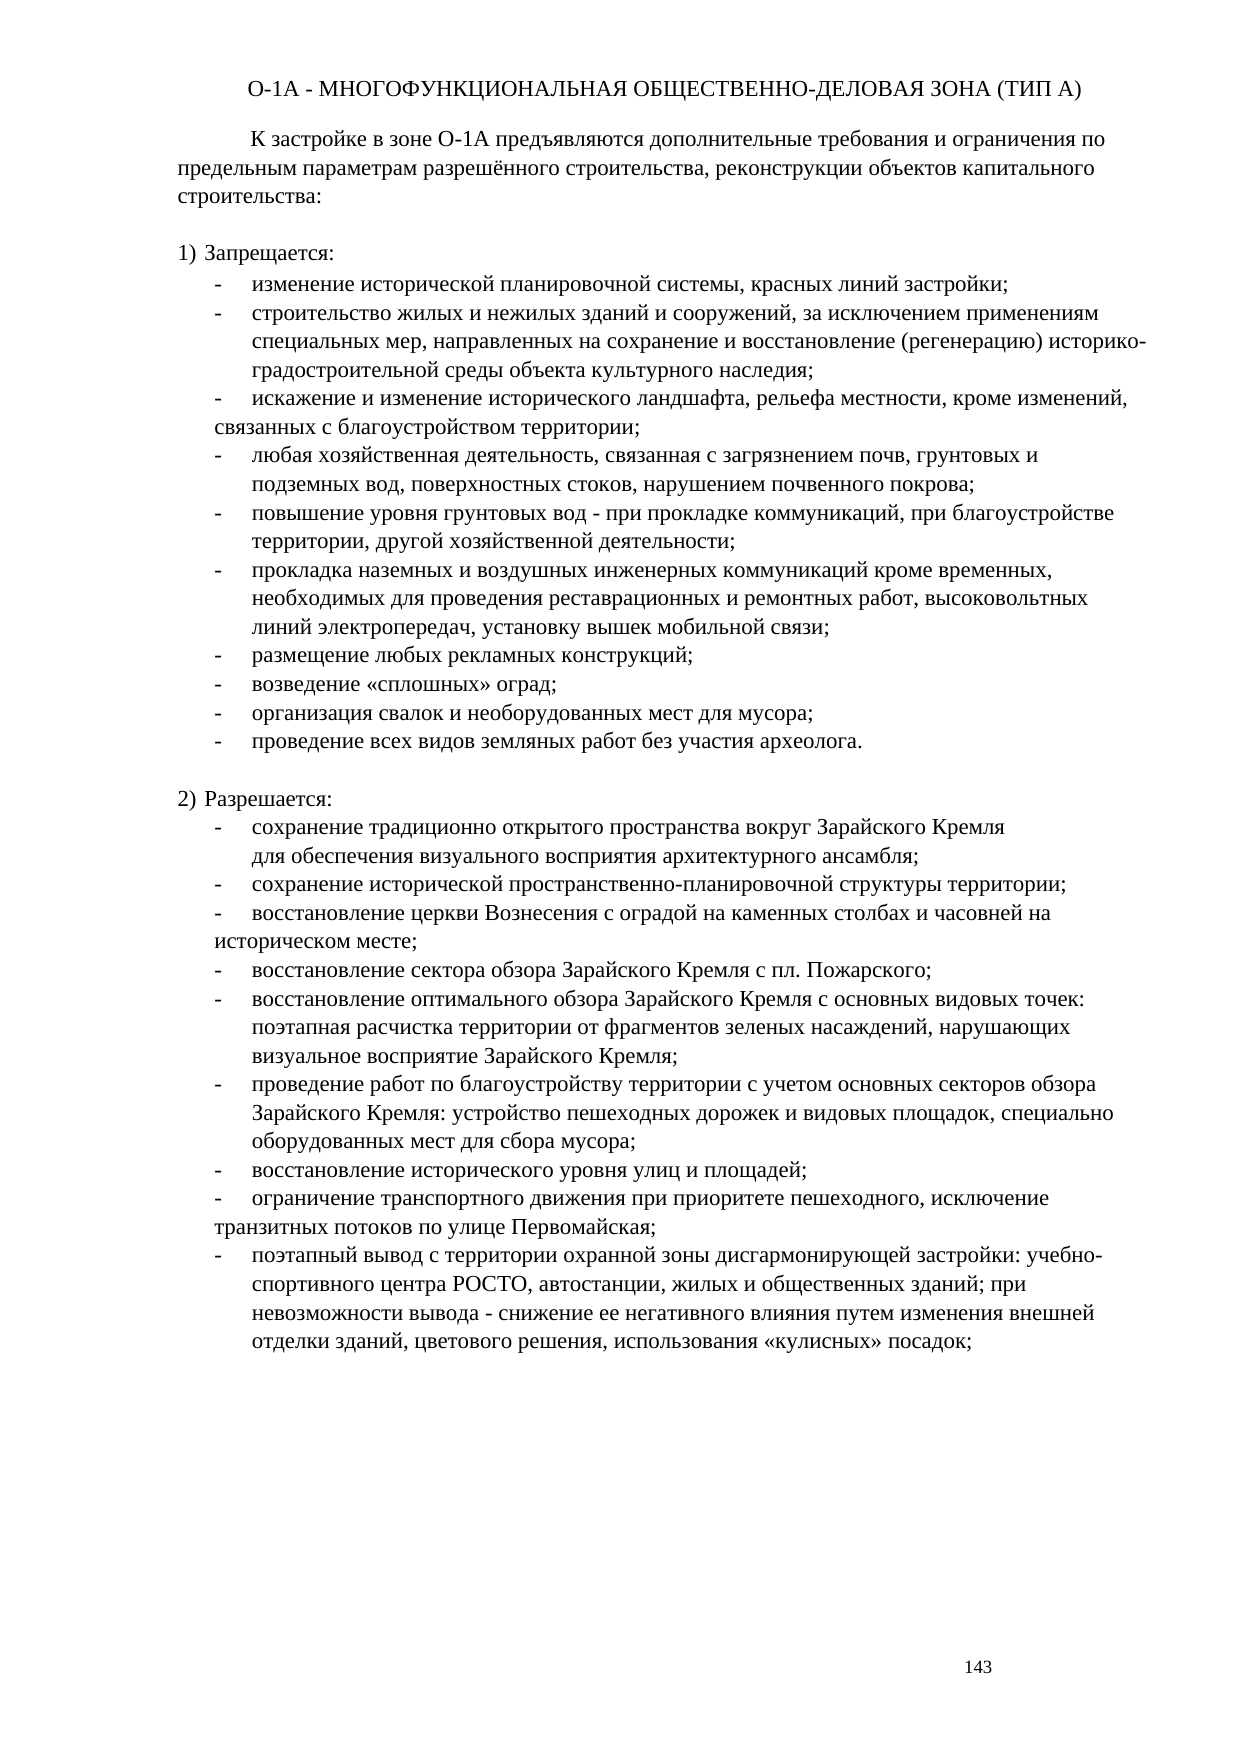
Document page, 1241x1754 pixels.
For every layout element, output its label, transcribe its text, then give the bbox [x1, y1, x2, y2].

list проведение работ по благоустройству территории с учетом основных секторов обзора Зарайского Кремля: устройство пешеходных дорожек и видовых площадок, специально оборудованных мест для сбора мусора; [214, 1069, 1152, 1154]
list проведение всех видов земляных работ без участия археолога. [214, 726, 1152, 754]
list ограничение транспортного движения при приоритете пешеходного, исключение транзитных потоков по улице Первомайская; [214, 1183, 1152, 1240]
list прокладка наземных и воздушных инженерных коммуникаций кроме временных, необходимых для проведения реставрационных и ремонтных работ, высоковольтных линий электропередач, установку вышек мобильной связи; [214, 554, 1152, 640]
text К застройке в зоне О-1А предъявляются дополнительные требования и ограничения по предельным параметрам разрешённого строительства, реконструкции объектов капитального строительства: [177, 124, 1152, 209]
list поэтапный вывод с территории охранной зоны дисгармонирующей застройки: учебно-спортивного центра РОСТО, автостанции, жилых и общественных зданий; при невозможности вывода - снижение ее негативного влияния путем изменения внешней отделки зданий, цветового решения, использования «кулисных» посадок; [214, 1240, 1152, 1354]
list организация свалок и необорудованных мест для мусора; [214, 697, 1152, 726]
list повышение уровня грунтовых вод - при прокладке коммуникаций, при благоустройстве территории, другой хозяйственной деятельности; [214, 497, 1152, 554]
list восстановление сектора обзора Зарайского Кремля с пл. Пожарского; [214, 955, 1152, 983]
list любая хозяйственная деятельность, связанная с загрязнением почв, грунтовых и подземных вод, поверхностных стоков, нарушением почвенного покрова; [214, 440, 1152, 497]
list восстановление церкви Вознесения с оградой на каменных столбах и часовней на историческом месте; [214, 898, 1152, 955]
list возведение «сплошных» оград; [214, 668, 1152, 697]
list Разрешается: [177, 783, 1152, 812]
list строительство жилых и нежилых зданий и сооружений, за исключением применениям специальных мер, направленных на сохранение и восстановление (регенерацию) историко-градостроительной среды объекта культурного наследия; [214, 297, 1152, 383]
list восстановление оптимального обзора Зарайского Кремля с основных видовых точек: поэтапная расчистка территории от фрагментов зеленых насаждений, нарушающих визуальное восприятие Зарайского Кремля; [214, 983, 1152, 1069]
list восстановление исторического уровня улиц и площадей; [214, 1154, 1152, 1183]
list искажение и изменение исторического ландшафта, рельефа местности, кроме изменений, связанных с благоустройством территории; [214, 383, 1152, 440]
list изменение исторической планировочной системы, красных линий застройки; [214, 269, 1152, 297]
list сохранение исторической пространственно-планировочной структуры территории; [214, 869, 1152, 898]
list сохранение традиционно открытого пространства вокруг Зарайского Кремля для обеспечения визуального восприятия архитектурного ансамбля; [214, 812, 1020, 869]
list размещение любых рекламных конструкций; [214, 640, 1152, 668]
list Запрещается: [177, 238, 1152, 266]
